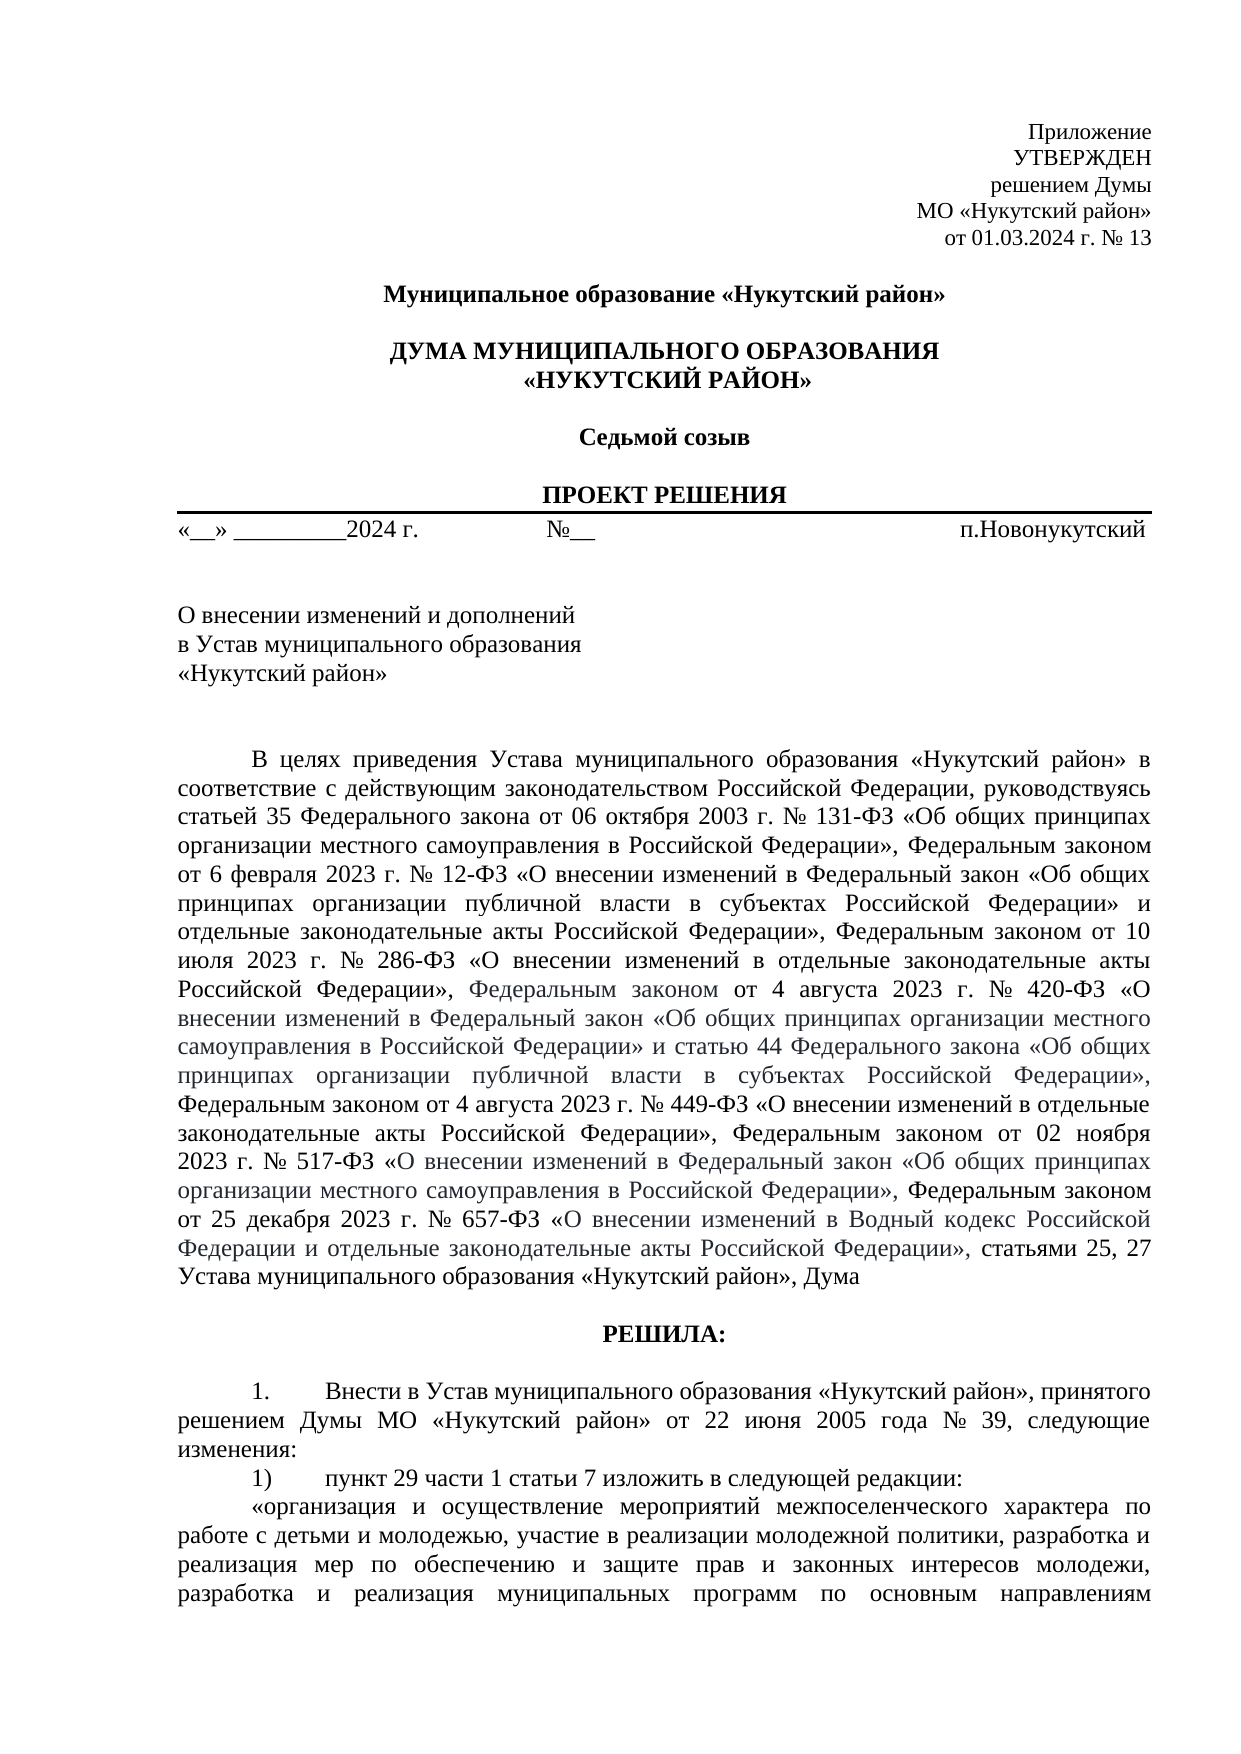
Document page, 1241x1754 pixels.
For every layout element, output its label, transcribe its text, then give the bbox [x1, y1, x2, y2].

title «Нукутский район» [177, 658, 1152, 686]
text Муниципальное образование «Нукутский район» [177, 279, 1152, 307]
text Приложение [916, 118, 1152, 144]
text Седьмой созыв [177, 422, 1152, 451]
text от 01.03.2024 г. № 13 [177, 223, 1152, 250]
title О внесении изменений и дополнений [177, 600, 1152, 629]
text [177, 1491, 1152, 1606]
text «НУКУТСКИЙ РАЙОН» [177, 365, 1152, 394]
title Внести в Устав муниципального образования «Нукутский район», принятого решением Думы МО «Нукутский район» от 22 июня 2005 года № 39, следующие изменения: [177, 1376, 1152, 1463]
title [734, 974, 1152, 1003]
title в Устав муниципального образования [177, 629, 1152, 658]
text «__» _________2024 г. №__ п.Новонукутский [177, 514, 1152, 543]
title РЕШИЛА: [177, 1319, 1152, 1348]
text МО «Нукутский район» [177, 197, 1152, 223]
list пункт 29 части 1 статьи 7 изложить в следующей редакции: [177, 1463, 1152, 1491]
text ДУМА МУНИЦИПАЛЬНОГО ОБРАЗОВАНИЯ [177, 336, 1152, 365]
text ПРОЕКТ РЕШЕНИЯ [177, 480, 1152, 511]
title В целях приведения Устава муниципального образования «Нукутский район» в соответствие с действующим законодательством Российской Федерации, руководствуясь статьей 35 Федерального закона от 06 октября 2003 г. № 131-ФЗ «Об общих принципах организации местного самоуправления в Российской Федерации», Федеральным законом от 6 февраля 2023 г. № 12-ФЗ «О внесении изменений в Федеральный закон «Об общих принципах организации публичной власти в субъектах Российской Федерации» и отдельные законодательные акты Российской Федерации», Федеральным законом от 10 июля 2023 г. № 286-ФЗ «О внесении изменений в отдельные законодательные акты Российской Федерации», Федеральным законом от 4 августа 2023 г. № 420-ФЗ «О внесении изменений в Федеральный закон «Об общих принципах организации местного самоуправления в Российской Федерации» и статью 44 Федерального закона «Об общих принципах организации публичной власти в субъектах Российской Федерации», Федеральным законом от 4 августа 2023 г. № 449-ФЗ «О внесении изменений в отдельные законодательные акты Российской Федерации», Федеральным законом от 02 ноября 2023 г. № 517-ФЗ «О внесении изменений в Федеральный закон «Об общих принципах организации местного самоуправления в Российской Федерации», Федеральным законом от 25 декабря 2023 г. № 657-ФЗ «О внесении изменений в Водный кодекс Российской Федерации и отдельные законодательные акты Российской Федерации», статьями 25, 27 Устава муниципального образования «Нукутский район», Дума [177, 744, 1152, 859]
text УТВЕРЖДЕН [916, 144, 1152, 171]
text решением Думы [916, 171, 1152, 197]
